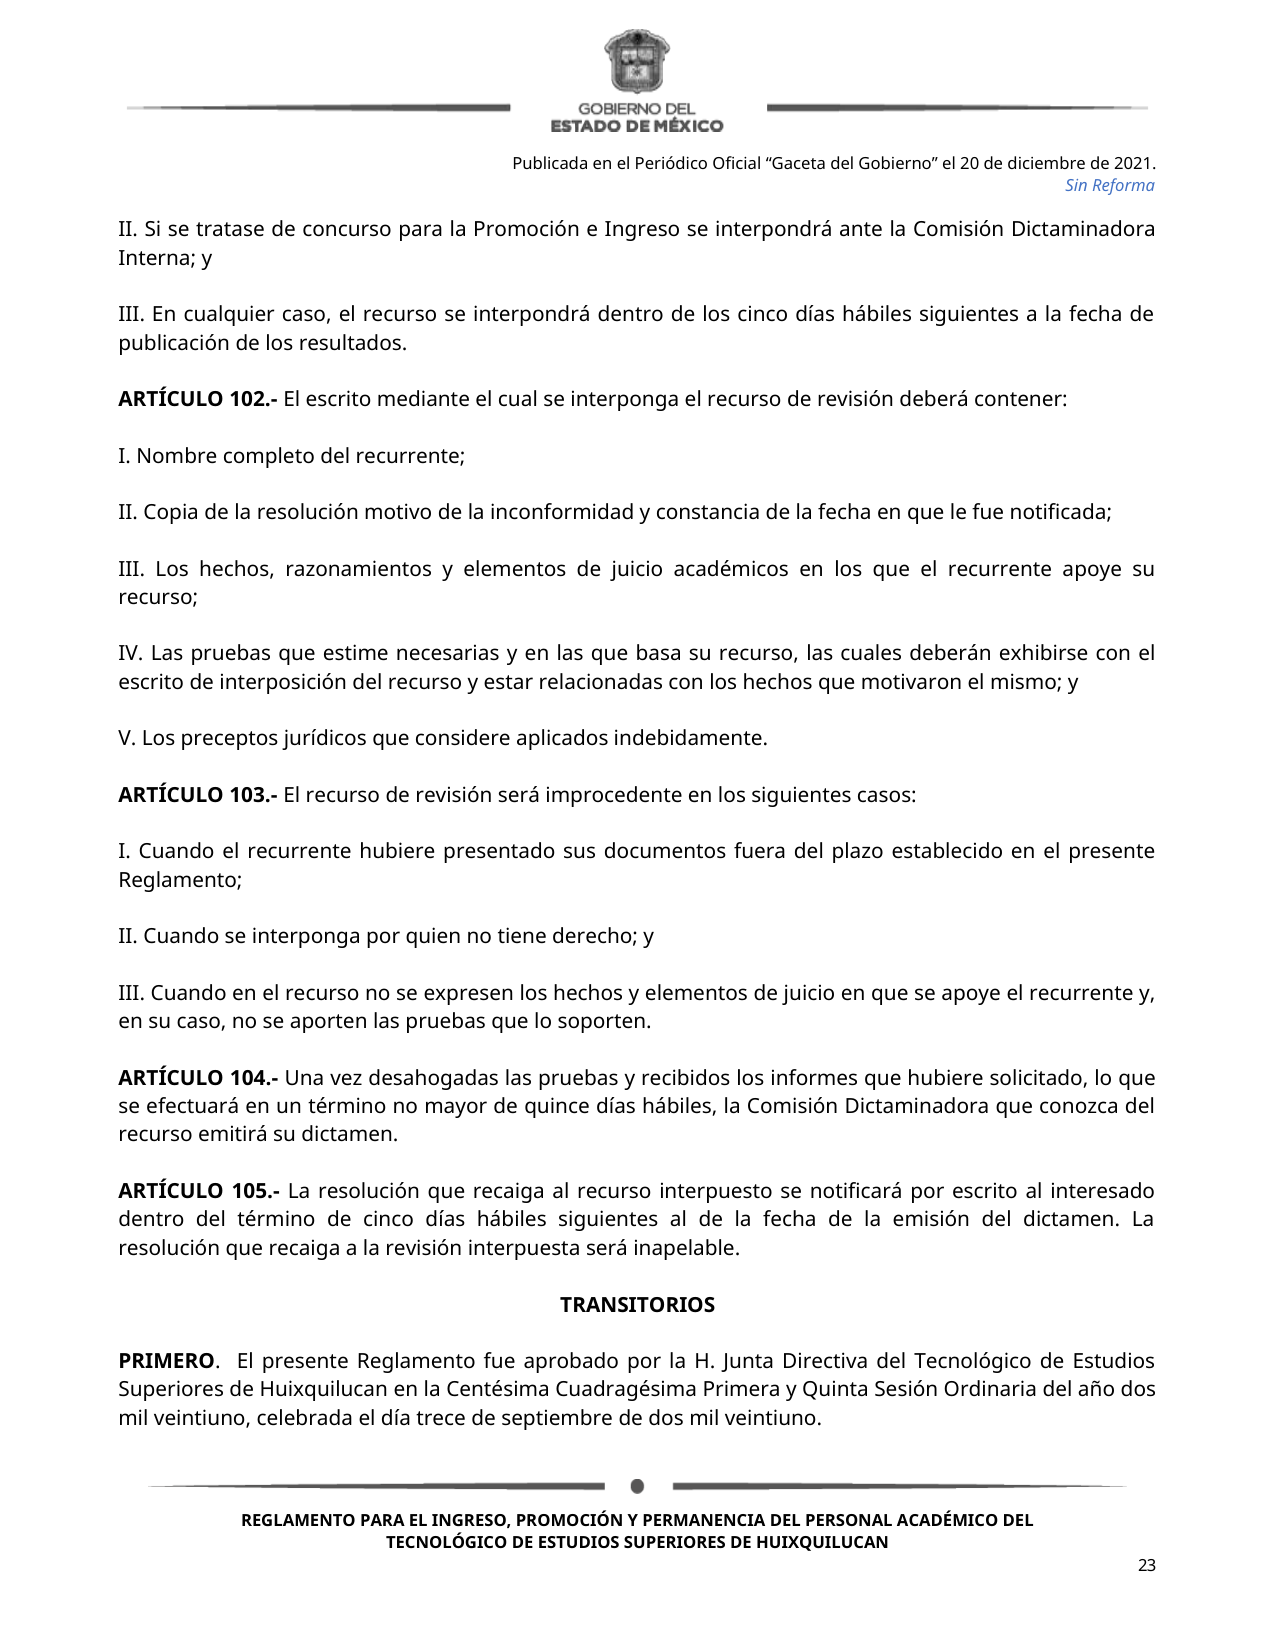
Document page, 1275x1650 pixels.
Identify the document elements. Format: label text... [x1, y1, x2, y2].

text PRIMERO. El presente Reglamento fue aprobado por la H. Junta Directiva del Tecnológico de Estudios Superiores de Huixquilucan en la Centésima Cuadragésima Primera y Quinta Sesión Ordinaria del año dos mil veintiuno, celebrada el día trece de septiembre de dos mil veintiuno. [118, 1346, 1157, 1431]
text III. En cualquier caso, el recurso se interpondrá dentro de los cinco días hábiles siguientes a la fecha de publicación de los resultados. [118, 299, 1157, 356]
text ARTÍCULO 105.- La resolución que recaiga al recurso interpuesto se notificará por escrito al interesado dentro del término de cinco días hábiles siguientes al de la fecha de la emisión del dictamen. La resolución que recaiga a la revisión interpuesta será inapelable. [118, 1176, 1157, 1261]
text ARTÍCULO 103.- El recurso de revisión será improcedente en los siguientes casos: [118, 780, 1157, 808]
text III. Los hechos, razonamientos y elementos de juicio académicos en los que el recurrente apoye su recurso; [118, 554, 1157, 611]
text II. Copia de la resolución motivo de la inconformidad y constancia de la fecha en que le fue notificada; [118, 497, 1157, 526]
text II. Si se tratase de concurso para la Promoción e Ingreso se interpondrá ante la Comisión Dictaminadora Interna; y [118, 214, 1157, 271]
text I. Nombre completo del recurrente; [118, 441, 1157, 469]
text III. Cuando en el recurso no se expresen los hechos y elementos de juicio en que se apoye el recurrente y, en su caso, no se aporten las pruebas que lo soporten. [118, 978, 1157, 1034]
text TRANSITORIOS [118, 1290, 1157, 1318]
text ARTÍCULO 102.- El escrito mediante el cual se interponga el recurso de revisión deberá contener: [118, 384, 1157, 413]
picture [126, 29, 1149, 132]
text V. Los preceptos jurídicos que considere aplicados indebidamente. [118, 723, 1157, 752]
picture [148, 1479, 1127, 1494]
text II. Cuando se interponga por quien no tiene derecho; y [118, 921, 1157, 950]
text I. Cuando el recurrente hubiere presentado sus documentos fuera del plazo establecido en el presente Reglamento; [118, 836, 1157, 893]
text IV. Las pruebas que estime necesarias y en las que basa su recurso, las cuales deberán exhibirse con el escrito de interposición del recurso y estar relacionadas con los hechos que motivaron el mismo; y [118, 638, 1157, 695]
text ARTÍCULO 104.- Una vez desahogadas las pruebas y recibidos los informes que hubiere solicitado, lo que se efectuará en un término no mayor de quince días hábiles, la Comisión Dictaminadora que conozca del recurso emitirá su dictamen. [118, 1063, 1157, 1148]
